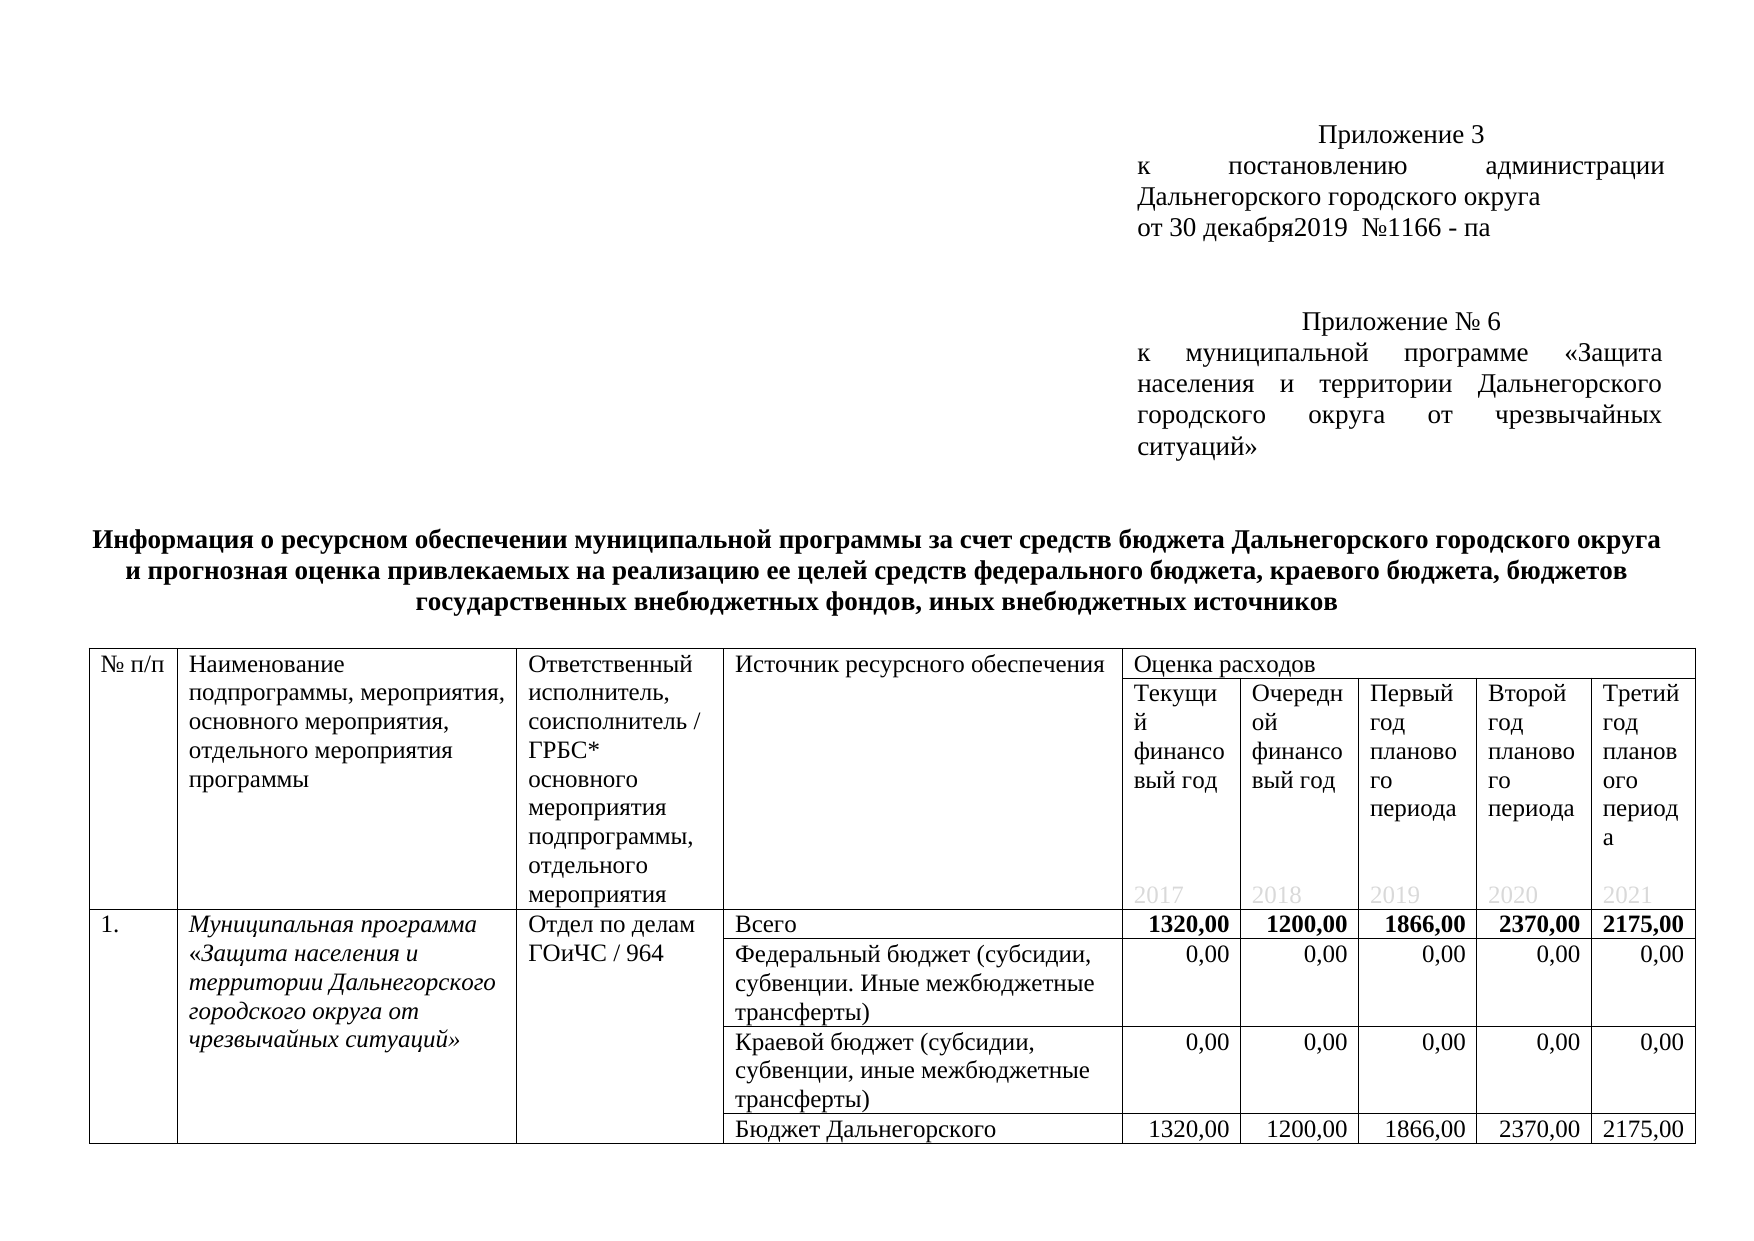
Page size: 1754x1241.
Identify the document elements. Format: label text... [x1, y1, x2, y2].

table_cell 0,00 [1241, 1027, 1358, 1113]
table_cell 1866,00 [1359, 1114, 1476, 1143]
table_cell Второй год планового периода 2020 [1477, 679, 1591, 908]
table_header № п/п [90, 649, 177, 908]
table_cell Очередной финансовый год 2018 [1241, 679, 1358, 908]
table_cell 1320,00 [1123, 910, 1240, 938]
text Приложение 3 [1137, 118, 1665, 149]
table_cell 2175,00 [1592, 1114, 1695, 1143]
table_cell 2370,00 [1477, 1114, 1591, 1143]
table_cell 1200,00 [1241, 910, 1358, 938]
table_cell 0,00 [1477, 939, 1591, 1026]
table_cell 0,00 [1359, 1027, 1476, 1113]
table_cell 0,00 [1123, 939, 1240, 1026]
table_header Ответственный исполнитель, соисполнитель / ГРБС* основного мероприятия подпрограммы, отдельного мероприятия [517, 649, 723, 908]
table_cell 0,00 [1477, 1027, 1591, 1113]
text к постановлению администрации Дальнегорского городского округа [1137, 149, 1665, 212]
table_cell 1200,00 [1241, 1114, 1358, 1143]
table_cell Федеральный бюджет (субсидии, субвенции. Иные межбюджетные трансферты) [724, 939, 1122, 1026]
table_cell 0,00 [1123, 1027, 1240, 1113]
table_cell 0,00 [1592, 1027, 1695, 1113]
text Приложение № 6 [1137, 305, 1665, 336]
table_cell Краевой бюджет (субсидии, субвенции, иные межбюджетные трансферты) [724, 1027, 1122, 1113]
table_cell 0,00 [1359, 939, 1476, 1026]
table_cell Всего [724, 910, 1122, 938]
table_cell 1320,00 [1123, 1114, 1240, 1143]
table_cell 0,00 [1241, 939, 1358, 1026]
table_header Источник ресурсного обеспечения [724, 649, 1122, 908]
table_header Наименование подпрограммы, мероприятия, основного мероприятия, отдельного мероприятия программы [178, 649, 516, 908]
table_cell 1. [90, 910, 177, 1143]
table_cell 0,00 [1592, 939, 1695, 1026]
table_cell Первый год планового периода 2019 [1359, 679, 1476, 908]
table_cell Третий год планового периода 2021 [1592, 679, 1695, 908]
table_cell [724, 1114, 1122, 1143]
text к муниципальной программе «Защита населения и территории Дальнегорского городского округа от чрезвычайных ситуаций» [1137, 336, 1662, 461]
table_cell Муниципальная программа «Защита населения и территории Дальнегорского городского округа от чрезвычайных ситуаций» [178, 910, 516, 1143]
table_cell 2370,00 [1477, 910, 1591, 938]
table_cell Текущий финансовый год 2017 [1123, 679, 1240, 908]
table_cell 2175,00 [1592, 910, 1695, 938]
text от 30 декабря2019 №1166 - па [1137, 212, 1665, 243]
text Информация о ресурсном обеспечении муниципальной программы за счет средств бюджета Дальнегорского городского округа и прогнозная оценка привлекаемых на реализацию ее целей средств федерального бюджета, краевого бюджета, бюджетов государственных внебюджетных фондов, иных внебюджетных источников [89, 523, 1665, 616]
table_header Оценка расходов [1123, 649, 1695, 677]
table_cell 1866,00 [1359, 910, 1476, 938]
table_cell Отдел по делам ГОиЧС / 964 [517, 910, 723, 1143]
